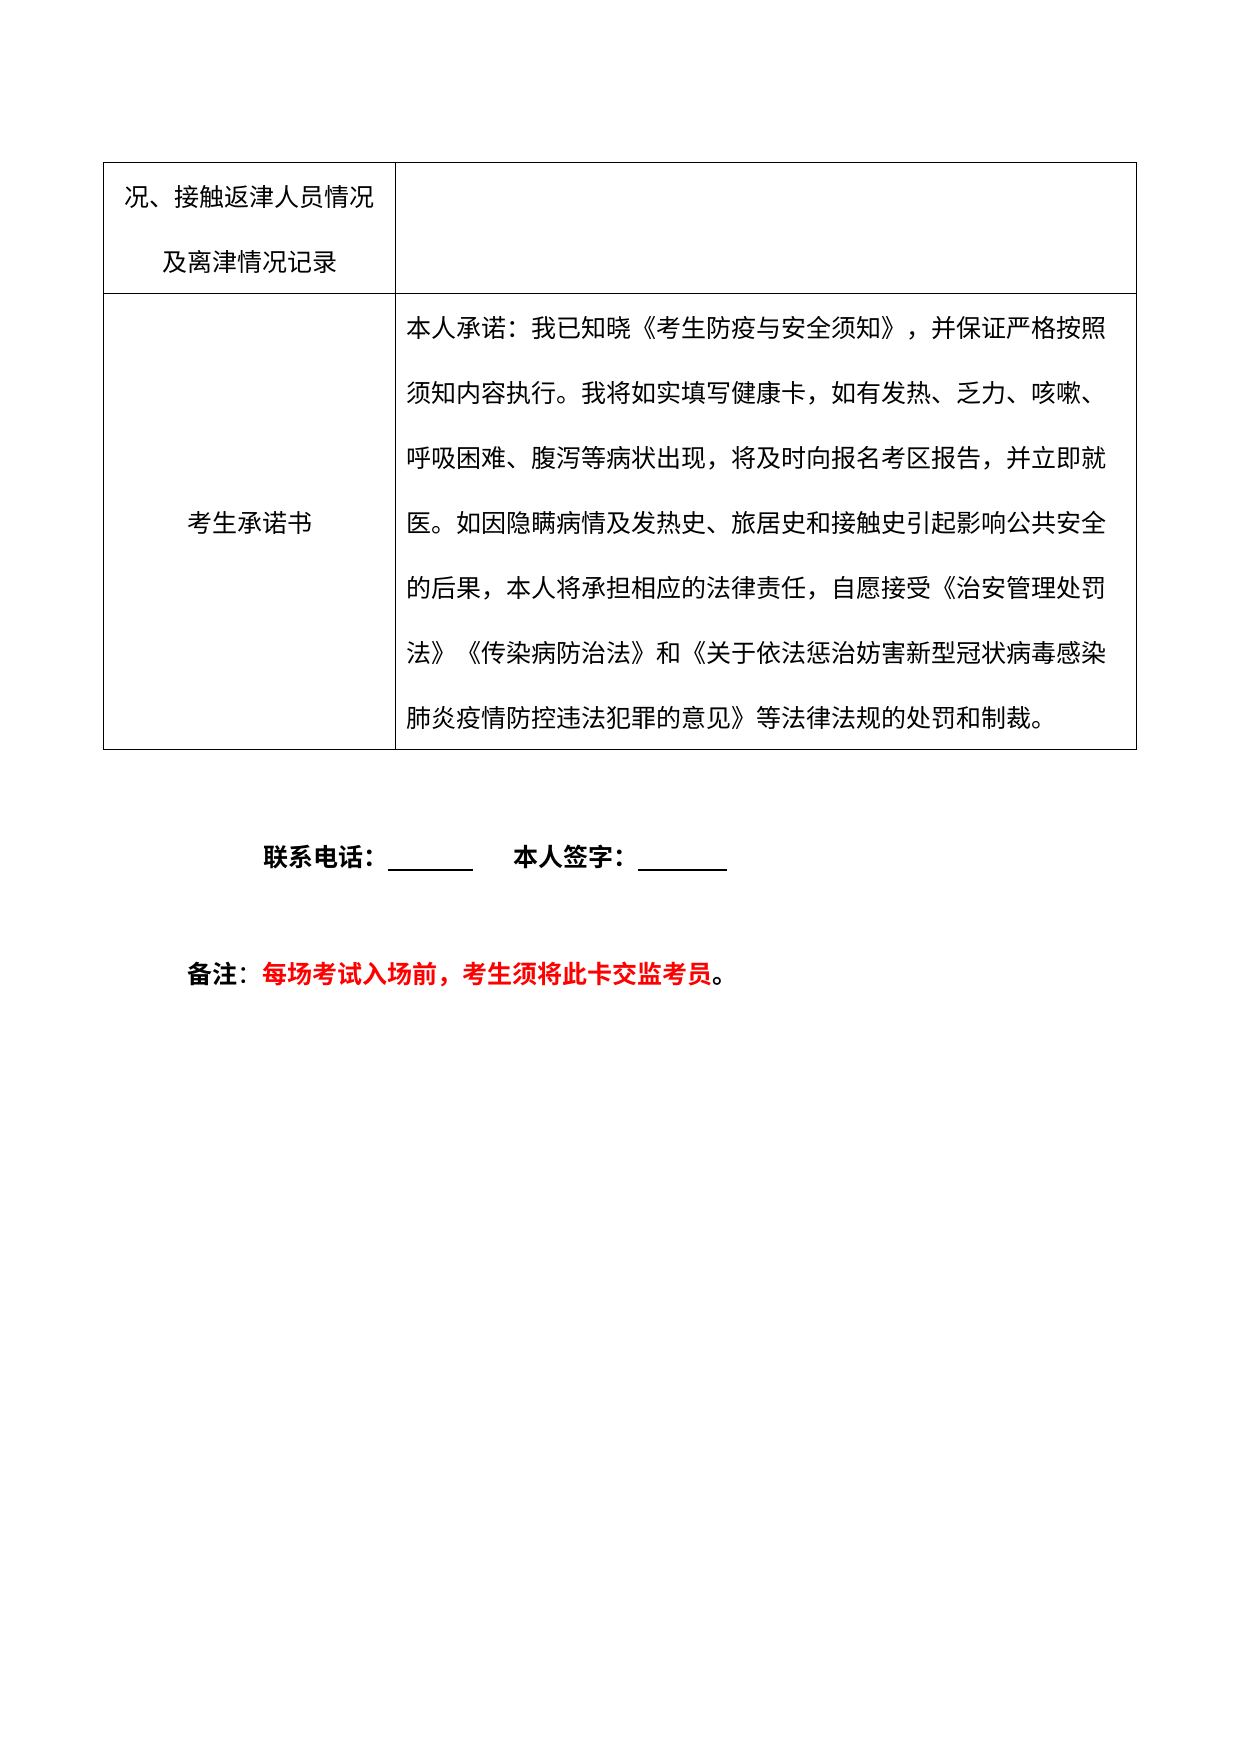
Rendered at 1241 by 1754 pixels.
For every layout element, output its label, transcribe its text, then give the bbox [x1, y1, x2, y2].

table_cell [104, 163, 395, 293]
text 备注：每场考试入场前，考生须将此卡交监考员。 [187, 940, 1053, 1005]
table_cell [396, 163, 1136, 293]
text 联系电话： 本人签字： [187, 833, 1053, 875]
table_cell 本人承诺：我已知晓《考生防疫与安全须知》，并保证严格按照须知内容执行。我将如实填写健康卡，如有发热、乏力、咳嗽、呼吸困难、腹泻等病状出现，将及时向报名考区报告，并立即就医。如因隐瞒病情及发热史、旅居史和接触史引起影响公共安全的后果，本人将承担相应的法律责任，自愿接受《治安管理处罚法》《传染病防治法》和《关于依法惩治妨害新型冠状病毒感染肺炎疫情防控违法犯罪的意见》等法律法规的处罚和制裁。 [396, 294, 1136, 749]
table_cell 考生承诺书 [104, 294, 395, 749]
